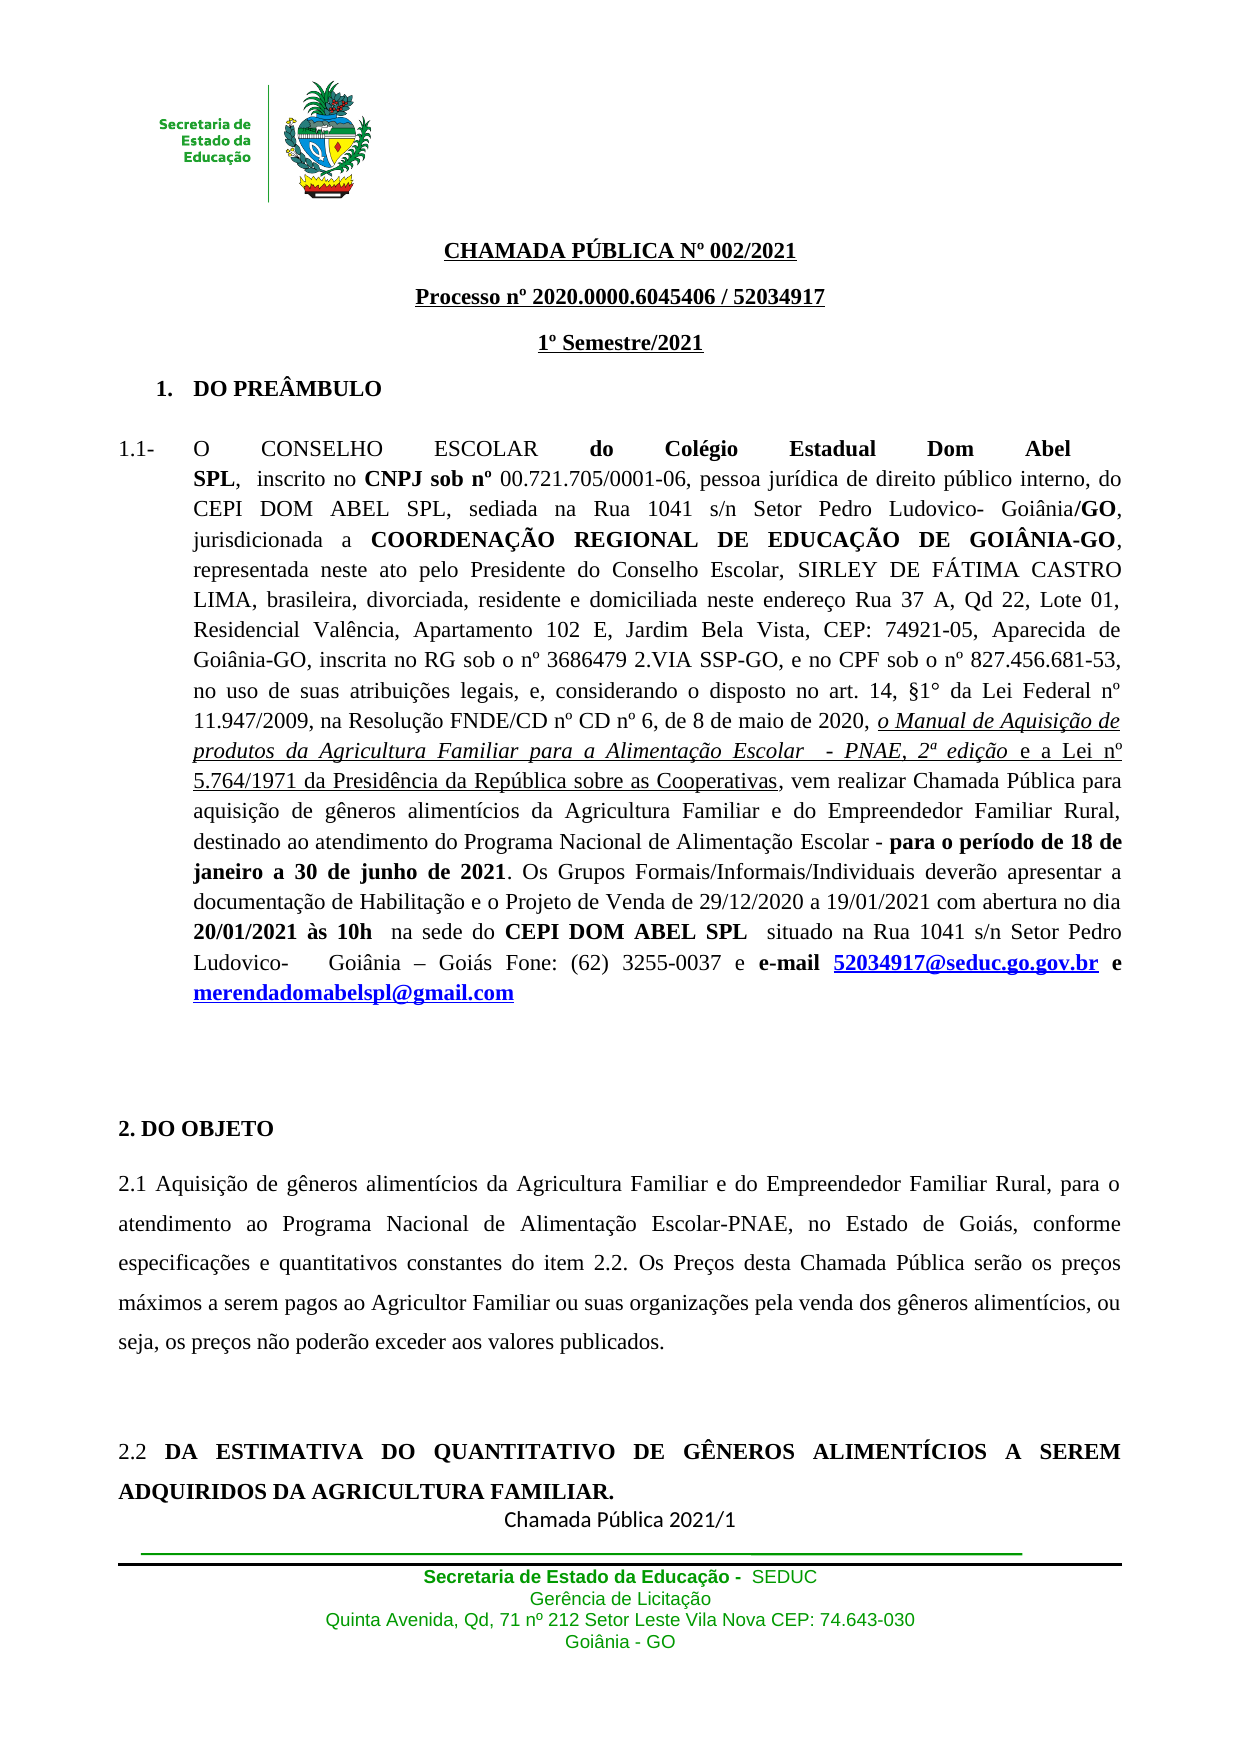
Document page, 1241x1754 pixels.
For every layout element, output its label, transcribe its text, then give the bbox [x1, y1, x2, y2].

text CHAMADA PÚBLICA Nº 002/2021 [118, 237, 1122, 263]
text 1º Semestre/2021 [118, 329, 1122, 355]
list O CONSELHO ESCOLAR do Colégio Estadual Dom Abel SPL, inscrito no CNPJ sob nº 00.721.705/0001-06, pessoa jurídica de direito público interno, do CEPI DOM ABEL SPL, sediada na Rua 1041 s/n Setor Pedro Ludovico- Goiânia/GO, jurisdicionada a COORDENAÇÃO REGIONAL DE EDUCAÇÃO DE GOIÂNIA-GO, representada neste ato pelo Presidente do Conselho Escolar, SIRLEY DE FÁTIMA CASTRO LIMA, brasileira, divorciada, residente e domiciliada neste endereço Rua 37 A, Qd 22, Lote 01, Residencial Valência, Apartamento 102 E, Jardim Bela Vista, CEP: 74921-05, Aparecida de Goiânia-GO, inscrita no RG sob o nº 3686479 2.VIA SSP-GO, e no CPF sob o nº 827.456.681-53, no uso de suas atribuições legais, e, considerando o disposto no art. 14, §1° da Lei Federal nº 11.947/2009, na Resolução FNDE/CD nº CD nº 6, de 8 de maio de 2020, o Manual de Aquisição de produtos da Agricultura Familiar para a Alimentação Escolar - PNAE, 2ª edição e a Lei nº 5.764/1971 da Presidência da República sobre as Cooperativas, vem realizar Chamada Pública para aquisição de gêneros alimentícios da Agricultura Familiar e do Empreendedor Familiar Rural, destinado ao atendimento do Programa Nacional de Alimentação Escolar - para o período de 18 de janeiro a 30 de junho de 2021. Os Grupos Formais/Informais/Individuais deverão apresentar a documentação de Habilitação e o Projeto de Venda de 29/12/2020 a 19/01/2021 com abertura no dia 20/01/2021 às 10h na sede do CEPI DOM ABEL SPL situado na Rua 1041 s/n Setor Pedro Ludovico- Goiânia – Goiás Fone: (62) 3255-0037 e e-mail 52034917@seduc.go.gov.br e merendadomabelspl@gmail.com [118, 435, 1122, 1005]
list DO PREÂMBULO [156, 375, 1122, 401]
text Processo nº 2020.0000.6045406 / 52034917 [118, 283, 1122, 309]
text 2. DO OBJETO [118, 1115, 1122, 1142]
picture [118, 73, 412, 210]
text 2.1 Aquisição de gêneros alimentícios da Agricultura Familiar e do Empreendedor Familiar Rural, para o atendimento ao Programa Nacional de Alimentação Escolar-PNAE, no Estado de Goiás, conforme especificações e quantitativos constantes do item 2.2. Os Preços desta Chamada Pública serão os preços máximos a serem pagos ao Agricultor Familiar ou suas organizações pela venda dos gêneros alimentícios, ou seja, os preços não poderão exceder aos valores publicados. [118, 1170, 1122, 1354]
text 2.2 DA ESTIMATIVA DO QUANTITATIVO DE GÊNEROS ALIMENTÍCIOS A SEREM ADQUIRIDOS DA AGRICULTURA FAMILIAR. [118, 1438, 1122, 1504]
